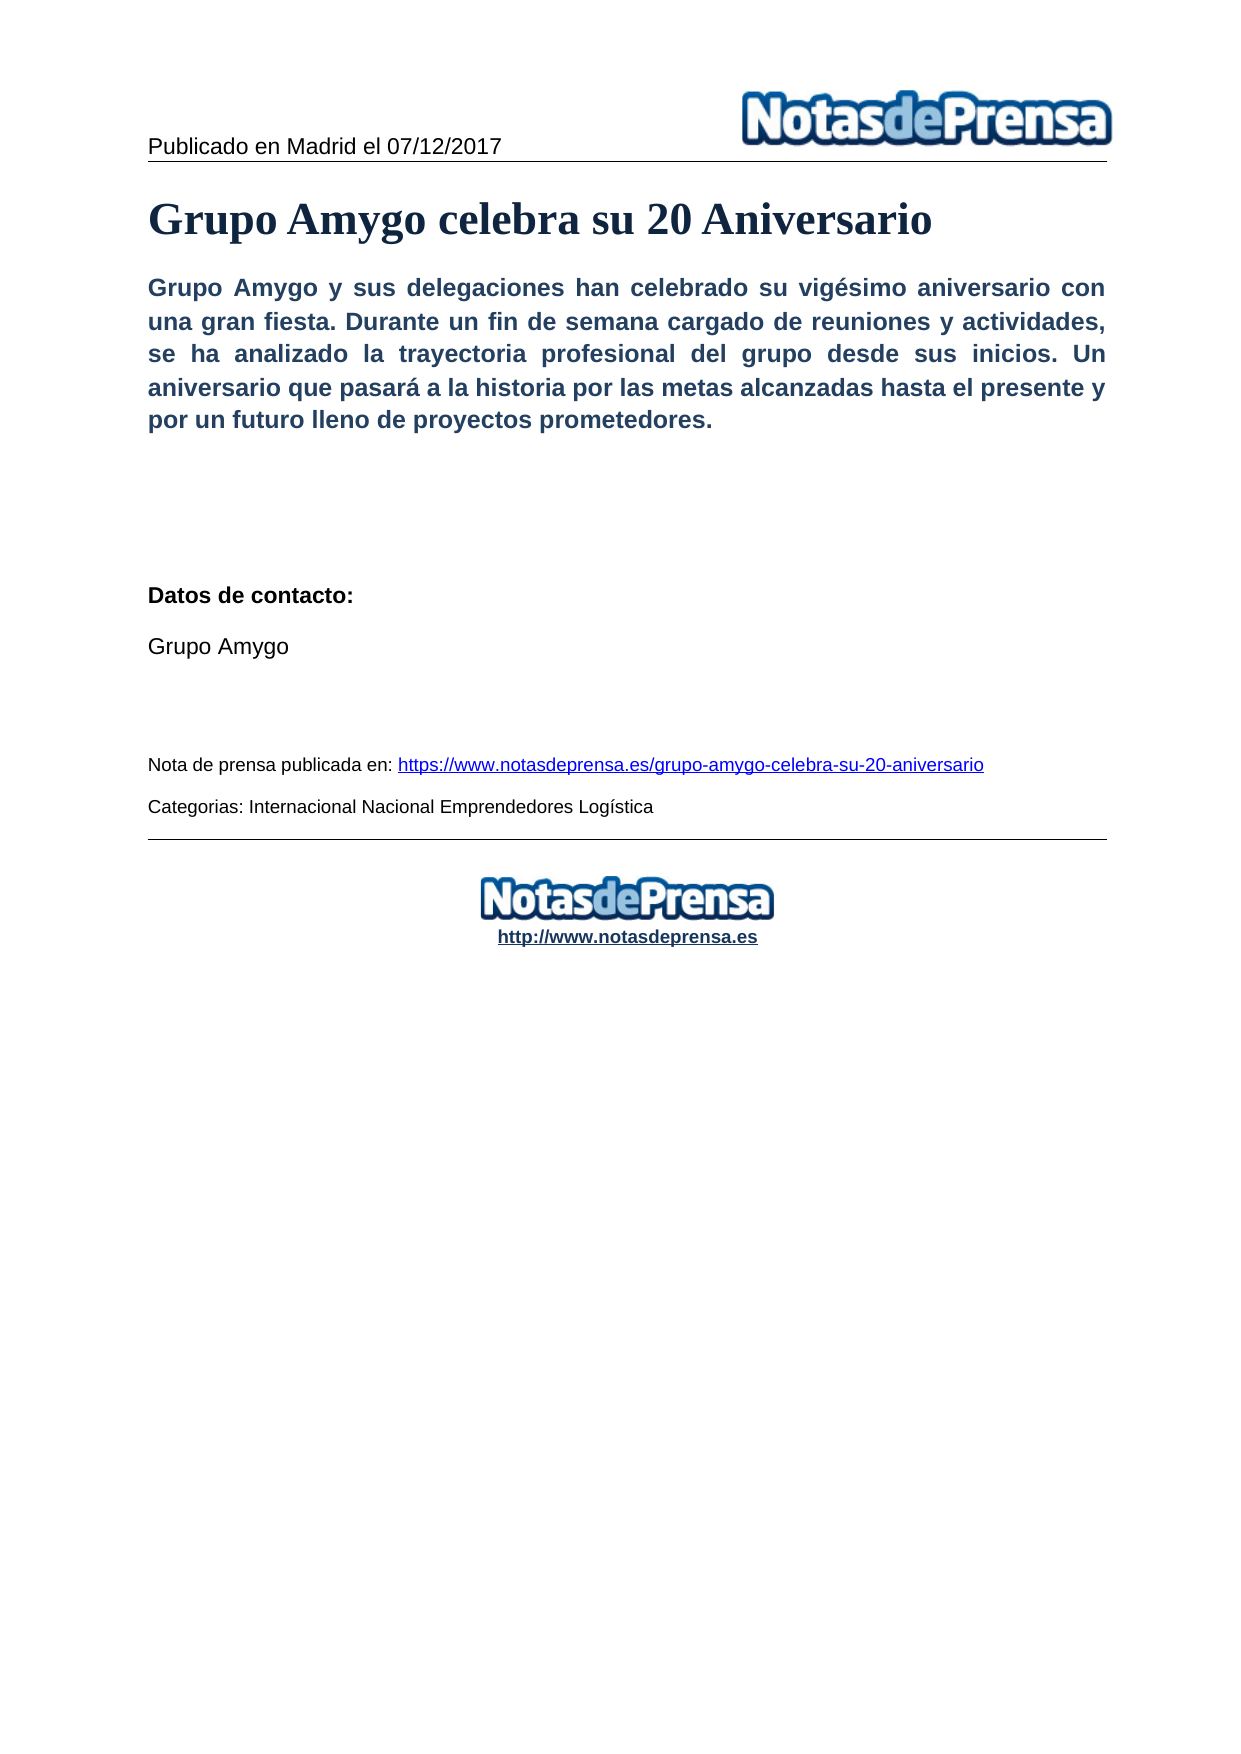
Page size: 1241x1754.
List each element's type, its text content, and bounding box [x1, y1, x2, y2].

text Datos de contacto: [148, 582, 1107, 608]
text Publicado en Madrid el 07/12/2017 [148, 133, 1107, 161]
subtitle Grupo Amygo celebra su 20 Aniversario [148, 192, 1107, 244]
text http://www.notasdeprensa.es [148, 926, 1107, 947]
text Grupo Amygo [148, 633, 1063, 659]
picture [742, 90, 1113, 148]
text Nota de prensa publicada en: https://www.notasdeprensa.es/grupo-amygo-celebra-su-20-aniversario [148, 754, 1107, 775]
picture [480, 876, 775, 922]
text Categorias: Internacional Nacional Emprendedores Logística [148, 796, 1107, 818]
subtitle Grupo Amygo y sus delegaciones han celebrado su vigésimo aniversario con una gran fiesta. Durante un fin de semana cargado de reuniones y actividades, se ha analizado la trayectoria profesional del grupo desde sus inicios. Un aniversario que pasará a la historia por las metas alcanzadas hasta el presente y por un futuro lleno de proyectos prometedores. [148, 273, 1107, 434]
